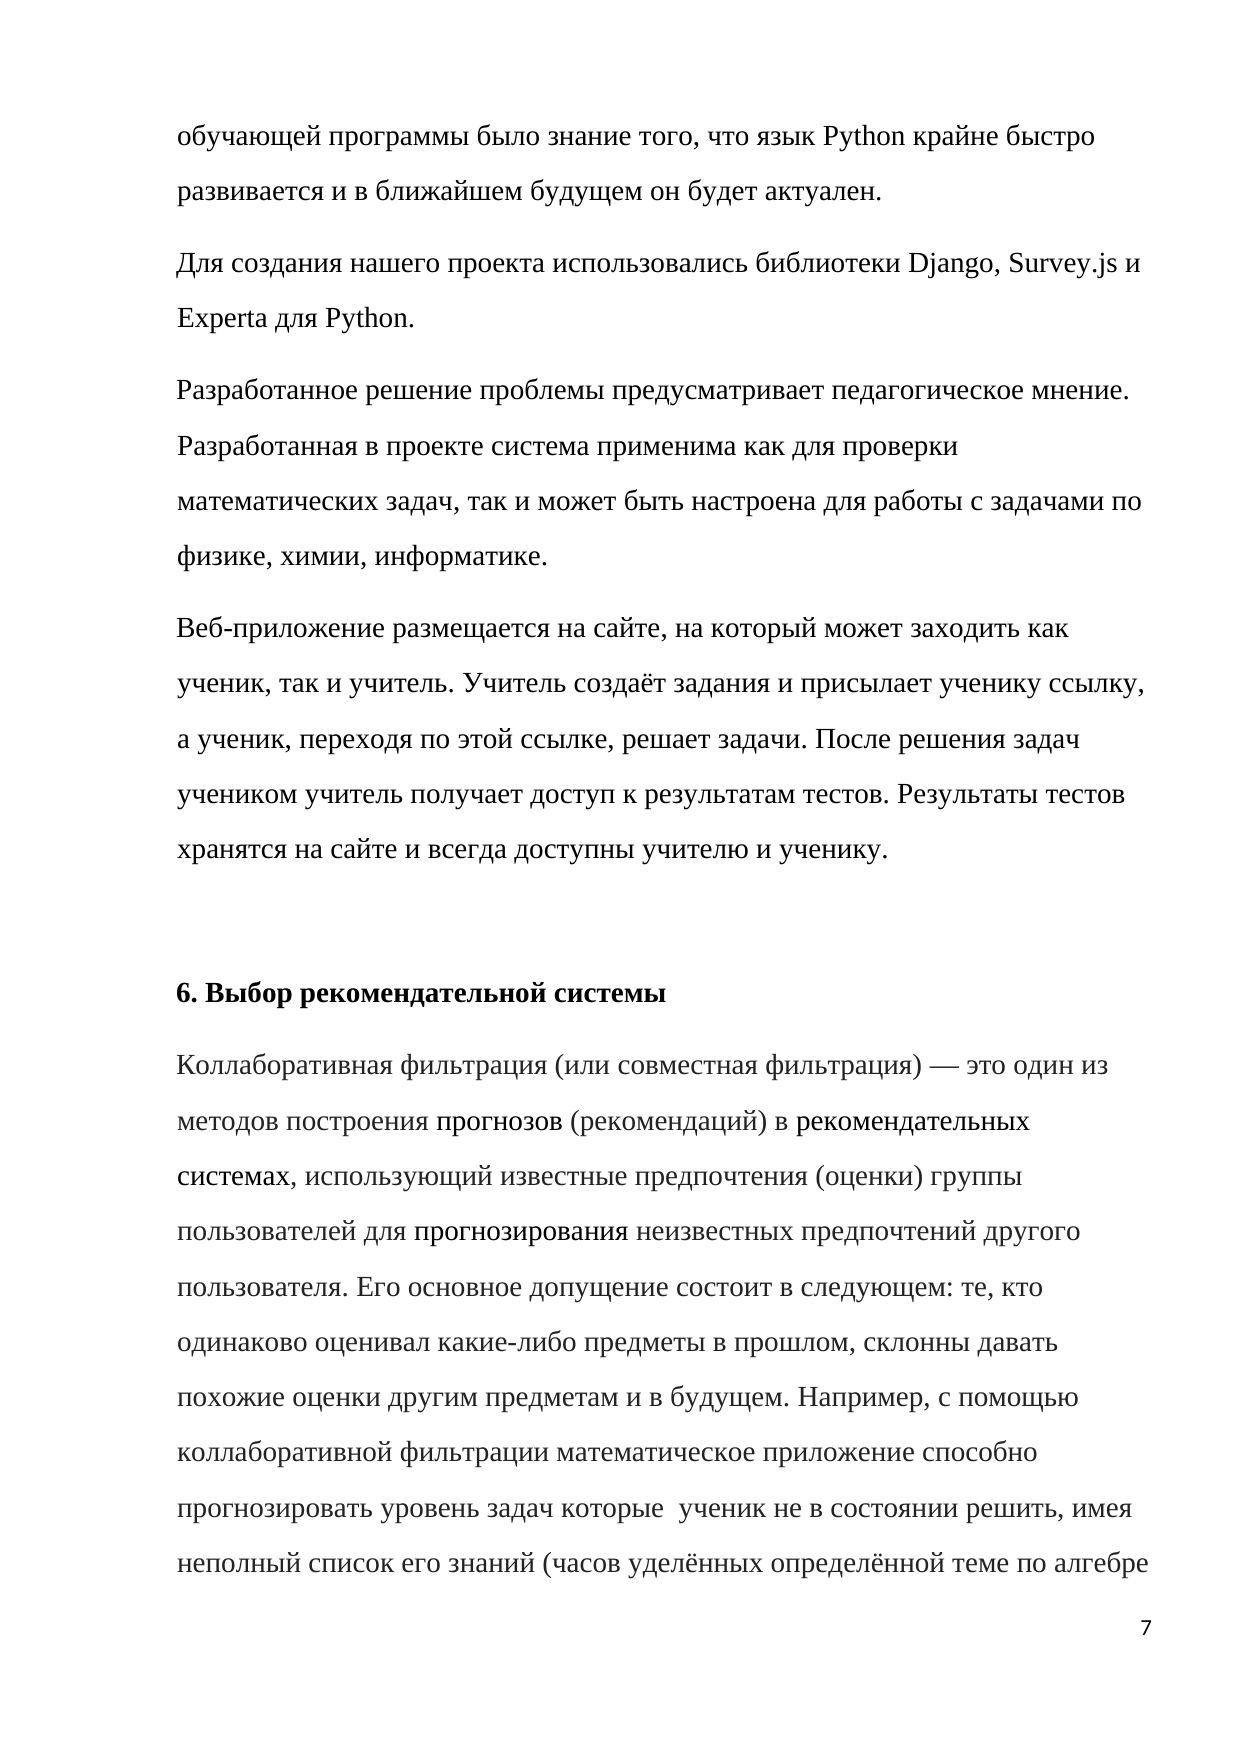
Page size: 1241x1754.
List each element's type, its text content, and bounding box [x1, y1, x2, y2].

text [176, 118, 1153, 207]
text Для создания нашего проекта использовались библиотеки Django, Survey.js и Experta для Python. [176, 245, 1153, 334]
text Веб-приложение размещается на сайте, на который может заходить как ученик, так и учитель. Учитель создаёт задания и присылает ученику ссылку, а ученик, переходя по этой ссылке, решает задачи. После решения задач учеником учитель получает доступ к результатам тестов. Результаты тестов хранятся на сайте и всегда доступны учителю и ученику. [176, 610, 1153, 865]
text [176, 1047, 1153, 1579]
text Разработанное решение проблемы предусматривает педагогическое мнение. Разработанная в проекте система применима как для проверки математических задач, так и может быть настроена для работы с задачами по физике, химии, информатике. [176, 372, 1153, 572]
text 6. Выбор рекомендательной системы [176, 975, 1153, 1009]
